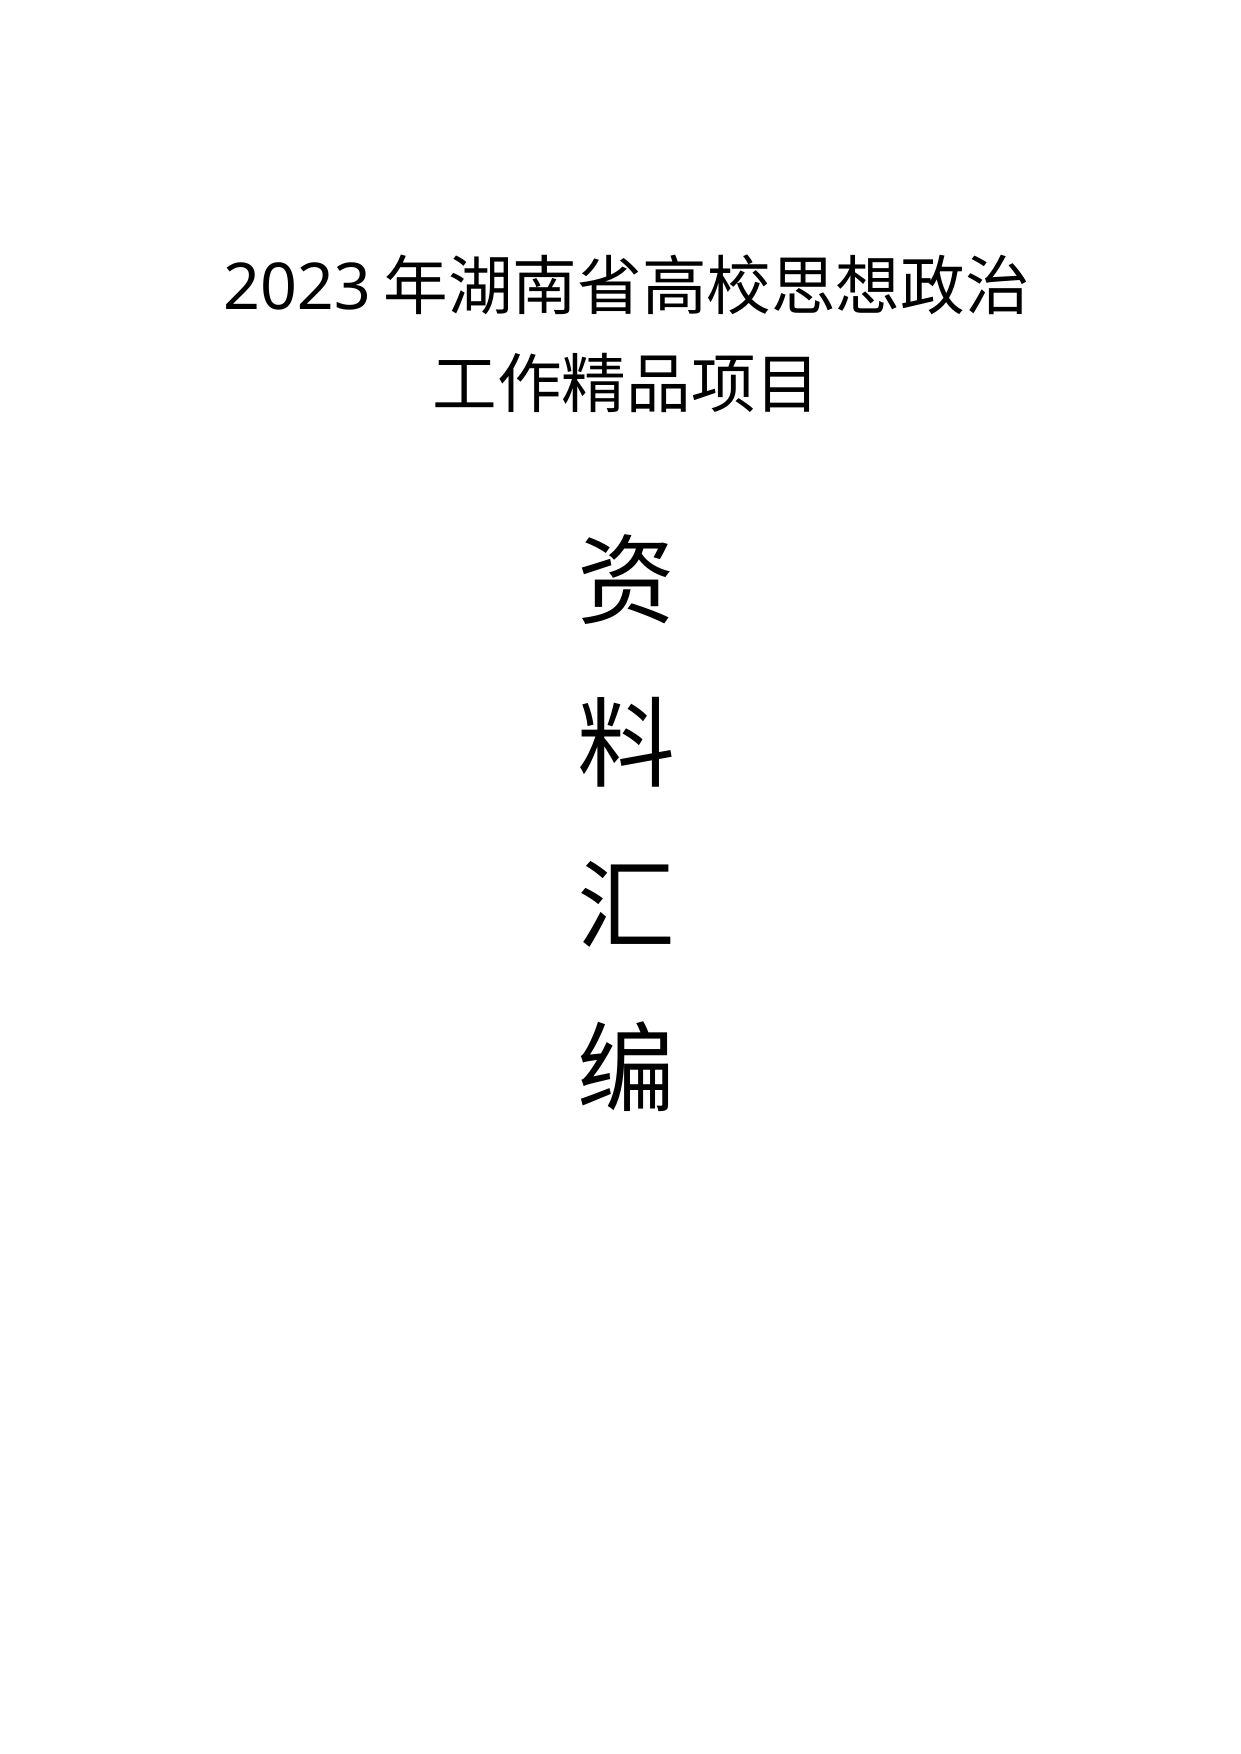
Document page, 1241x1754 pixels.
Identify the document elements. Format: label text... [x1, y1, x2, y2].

text 2023年湖南省高校思想政治 [159, 233, 1093, 330]
text 工作精品项目 [159, 330, 1093, 428]
text 料 [159, 655, 1093, 818]
text 编 [159, 980, 1093, 1143]
text 资 [159, 493, 1093, 655]
text 汇 [159, 818, 1093, 980]
